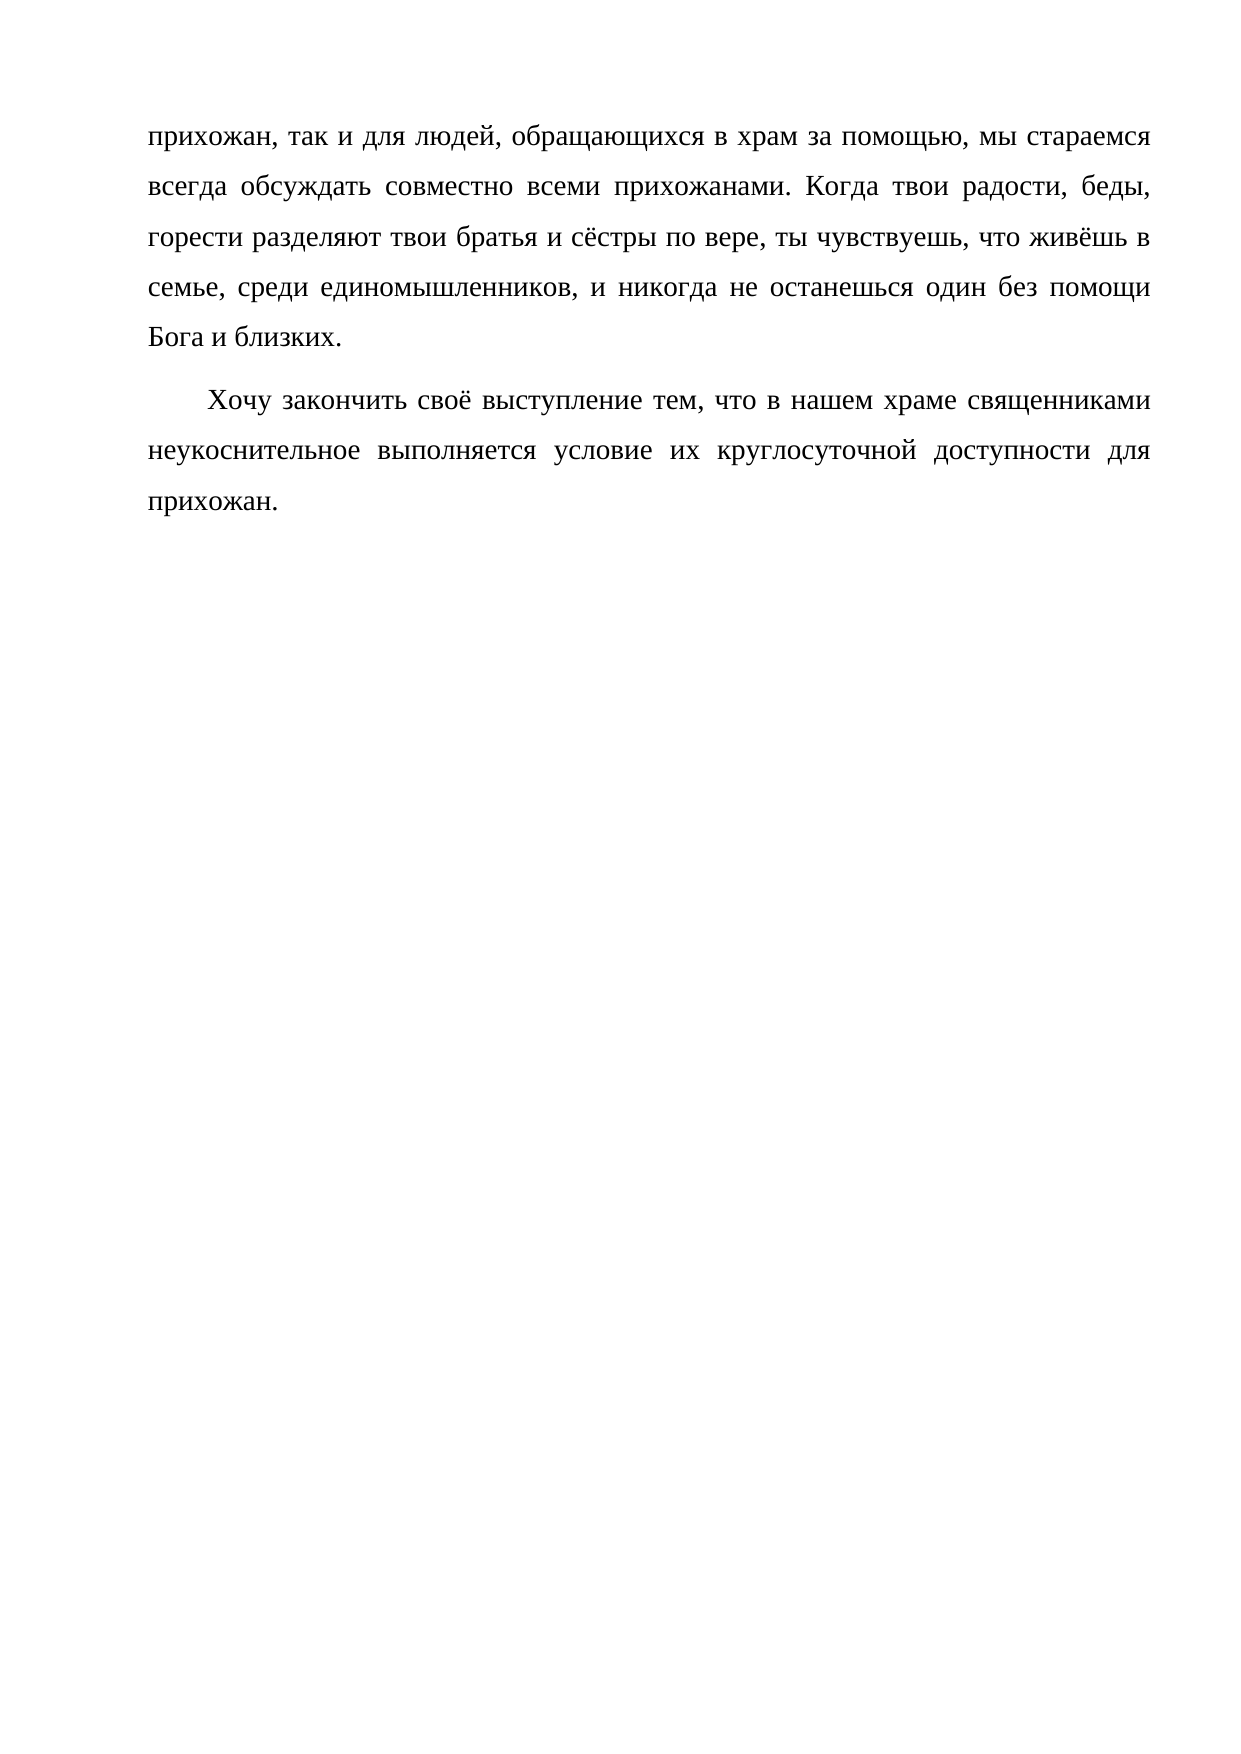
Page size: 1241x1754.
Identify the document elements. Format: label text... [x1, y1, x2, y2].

text Хочу закончить своё выступление тем, что в нашем храме священниками неукоснительное выполняется условие их круглосуточной доступности для прихожан. [148, 382, 1152, 516]
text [148, 118, 1152, 353]
